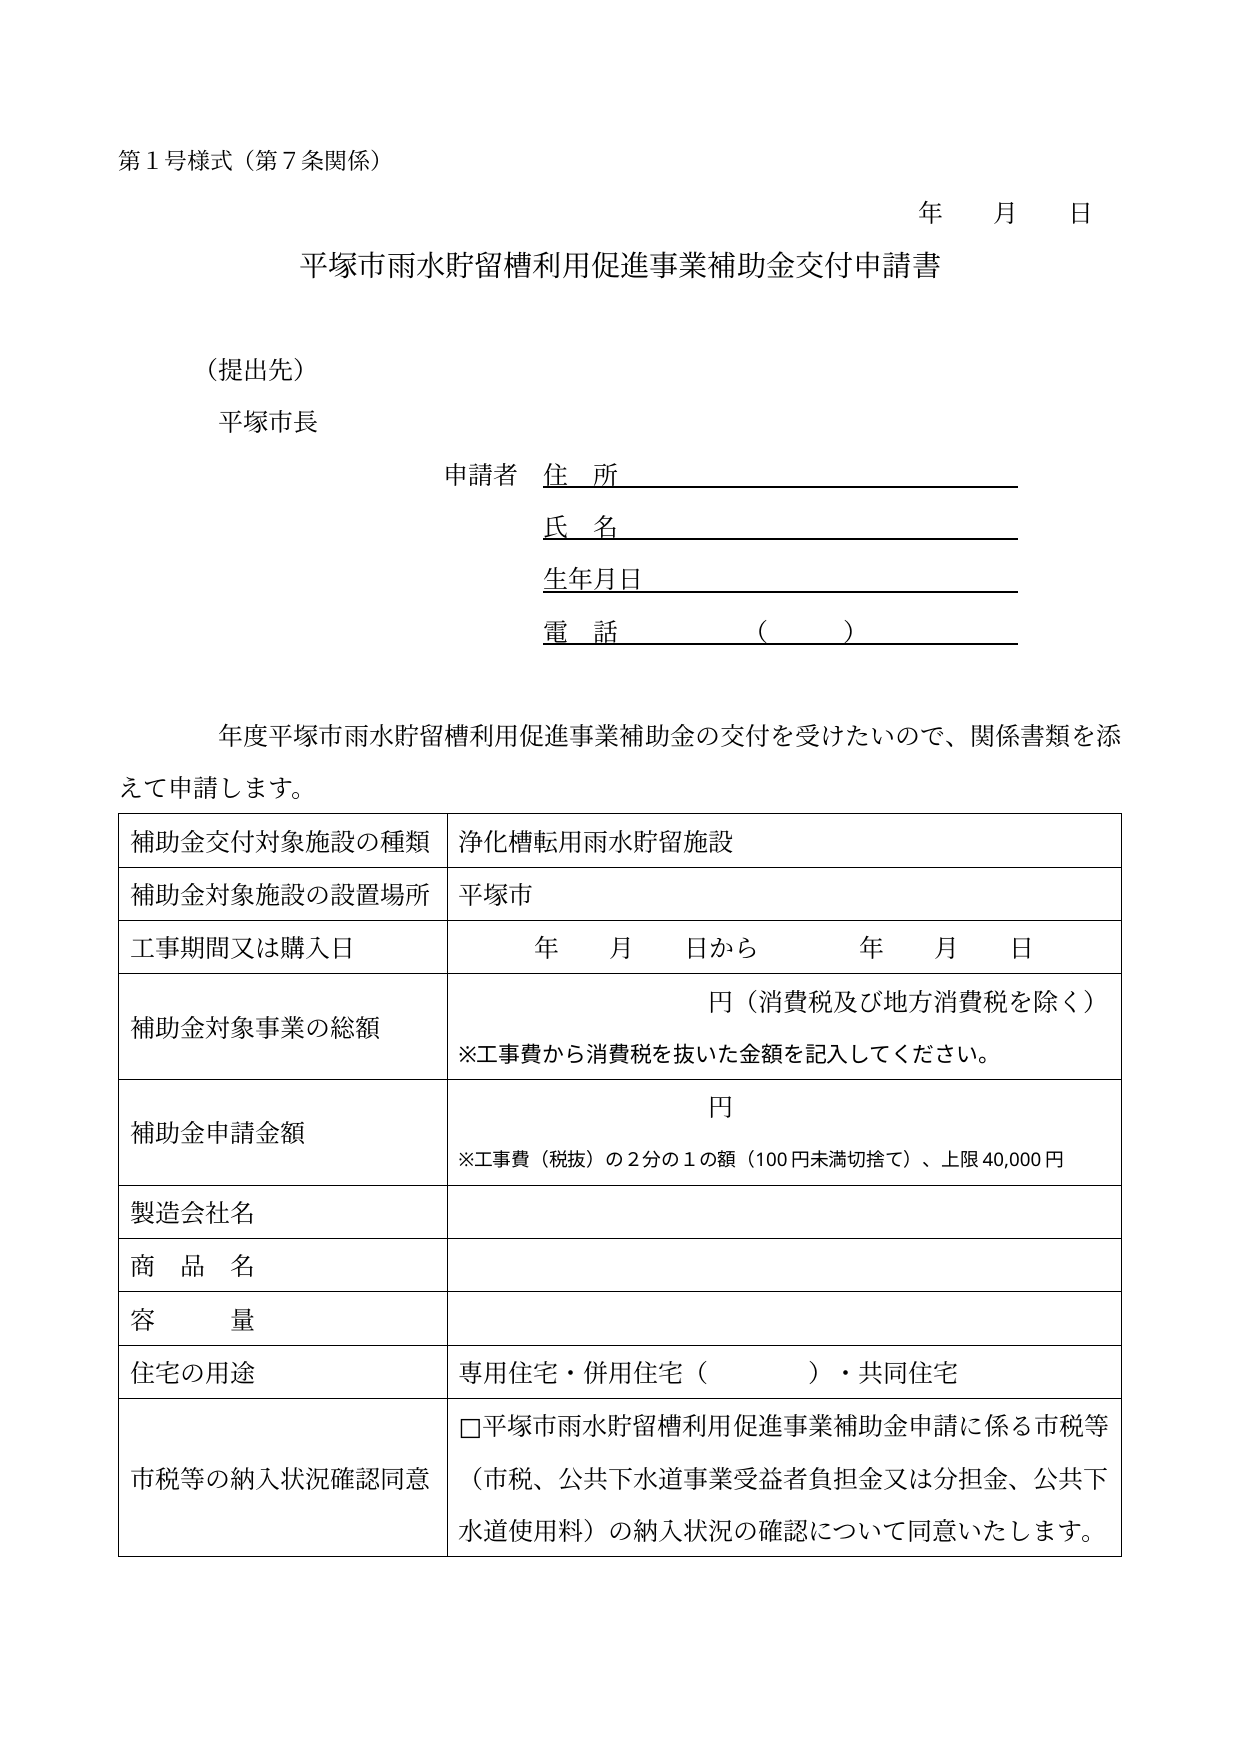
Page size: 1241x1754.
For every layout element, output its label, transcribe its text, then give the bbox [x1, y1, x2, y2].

text 氏 名 [118, 499, 1122, 552]
table_cell [448, 1186, 1121, 1238]
table_cell 商 品 名 [119, 1239, 447, 1291]
text 平塚市雨水貯留槽利用促進事業補助金交付申請書 [118, 238, 1122, 290]
table_cell 平塚市 [448, 868, 1121, 920]
table_cell 円 ※工事費（税抜）の２分の１の額（100円未満切捨て）、上限40,000円 [448, 1080, 1121, 1184]
table_cell 住宅の用途 [119, 1346, 447, 1398]
text 第１号様式（第７条関係） [118, 133, 1122, 186]
table_cell 容 量 [119, 1292, 447, 1344]
table_cell 製造会社名 [119, 1186, 447, 1238]
text 年 月 日 [118, 186, 1122, 238]
table_cell 年 月 日から 年 月 日 [448, 921, 1121, 973]
table_cell 円（消費税及び地方消費税を除く） ※工事費から消費税を抜いた金額を記入してください。 [448, 974, 1121, 1079]
table_cell 補助金対象施設の設置場所 [119, 868, 447, 920]
text 申請者 住 所 [118, 447, 1122, 499]
text 生年月日 [118, 552, 1122, 604]
table_cell [448, 1292, 1121, 1344]
text （提出先） [118, 343, 1122, 395]
table_cell □平塚市雨水貯留槽利用促進事業補助金申請に係る市税等（市税、公共下水道事業受益者負担金又は分担金、公共下水道使用料）の納入状況の確認について同意いたします。 [448, 1399, 1121, 1556]
table_cell [448, 1239, 1121, 1291]
text 年度平塚市雨水貯留槽利用促進事業補助金の交付を受けたいので、関係書類を添えて申請します。 [118, 709, 1122, 813]
table_header 補助金交付対象施設の種類 [119, 814, 447, 867]
table_cell 専用住宅・併用住宅（ ）・共同住宅 [448, 1346, 1121, 1398]
table_cell 工事期間又は購入日 [119, 921, 447, 973]
table_cell 市税等の納入状況確認同意 [119, 1399, 447, 1556]
table_cell 補助金対象事業の総額 [119, 974, 447, 1079]
table_cell 補助金申請金額 [119, 1080, 447, 1184]
text 電 話 （ ） [118, 604, 1122, 656]
table_header 浄化槽転用雨水貯留施設 [448, 814, 1121, 867]
text 平塚市長 [118, 395, 1122, 447]
